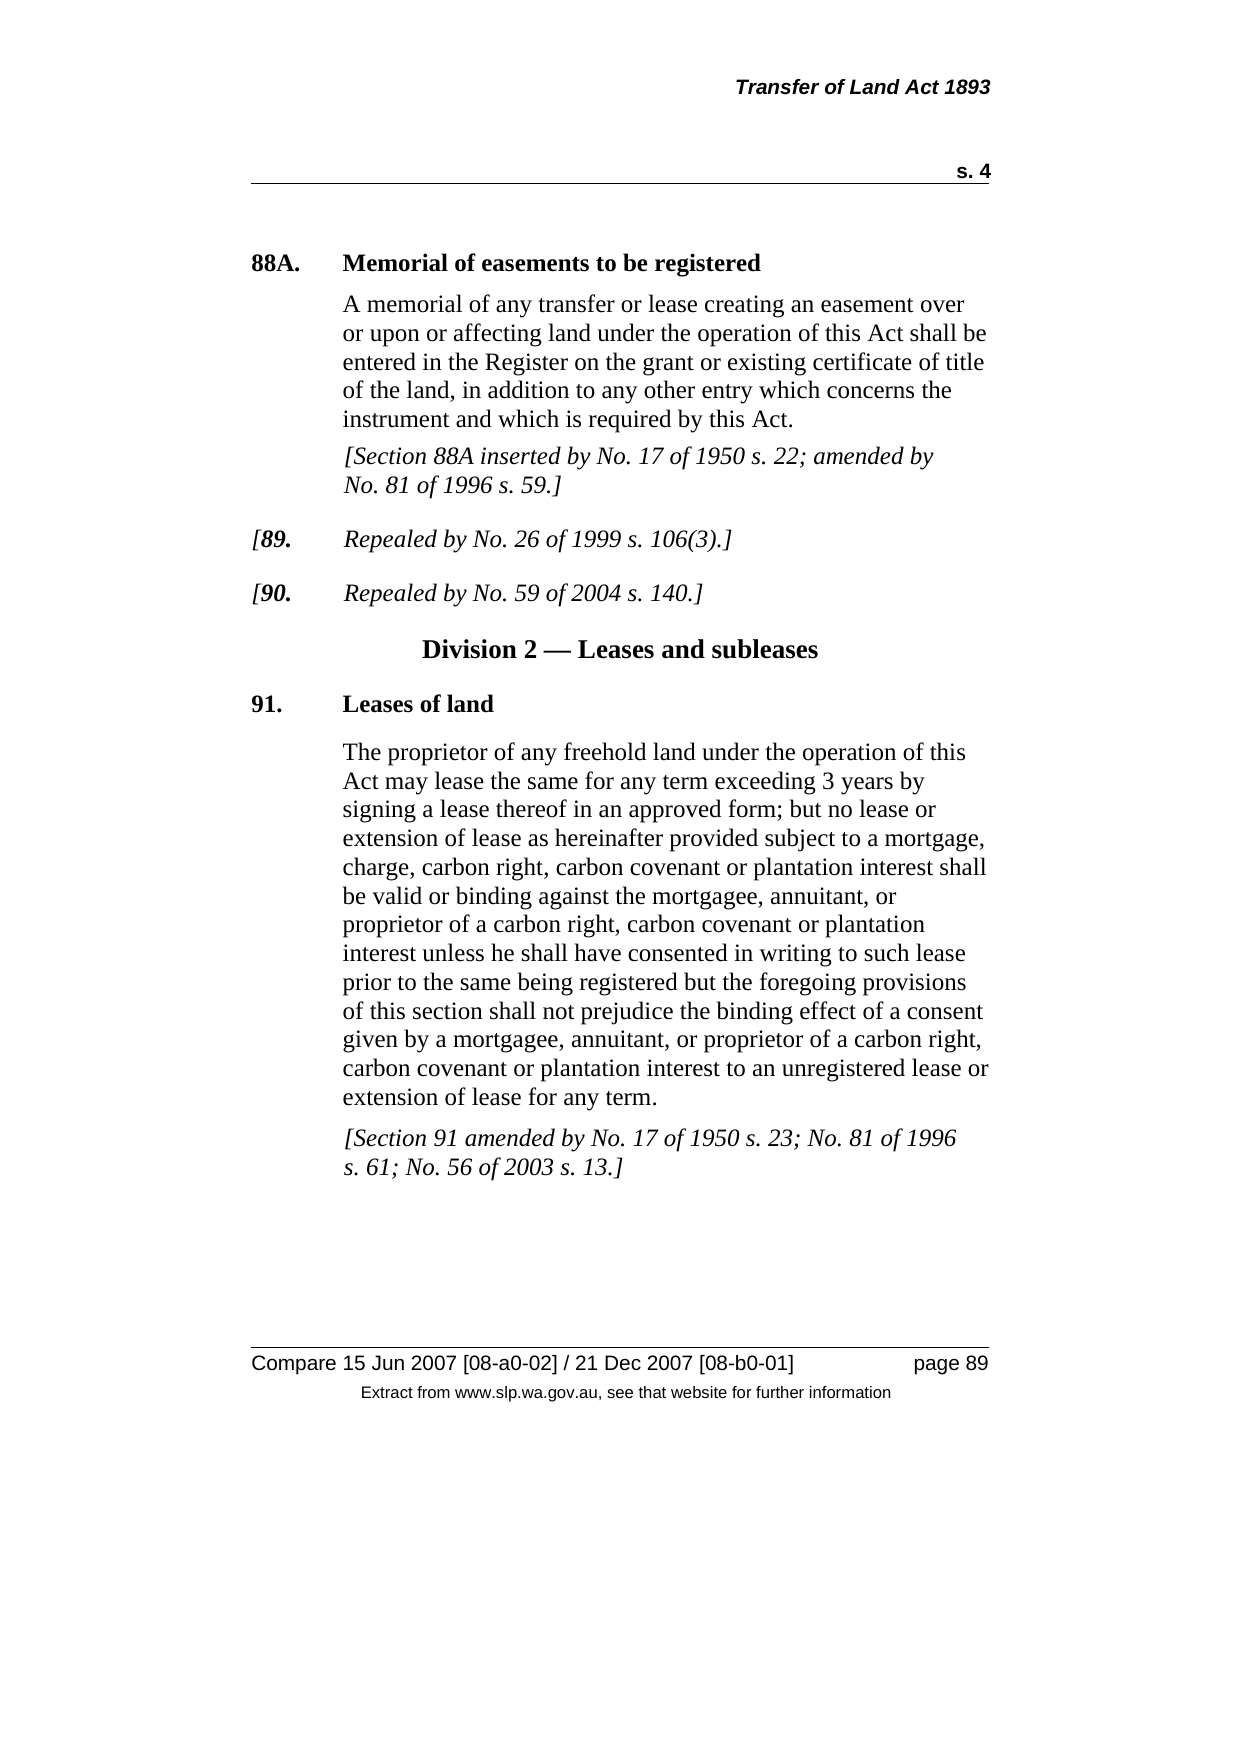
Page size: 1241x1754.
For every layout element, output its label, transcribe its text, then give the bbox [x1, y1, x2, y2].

text [89. Repealed by No. 26 of 1999 s. 106(3).] [251, 524, 989, 553]
text A memorial of any transfer or lease creating an easement over or upon or affecting land under the operation of this Act shall be entered in the Register on the grant or existing certificate of title of the land, in addition to any other entry which concerns the instrument and which is required by this Act. [251, 289, 989, 433]
text [Section 88A inserted by No. 17 of 1950 s. 22; amended by No. 81 of 1996 s. 59.] [251, 441, 989, 499]
text The proprietor of any freehold land under the operation of this Act may lease the same for any term exceeding 3 years by signing a lease thereof in an approved form; but no lease or extension of lease as hereinafter provided subject to a mortgage, charge, carbon right, carbon covenant or plantation interest shall be valid or binding against the mortgagee, annuitant, or proprietor of a carbon right, carbon covenant or plantation interest unless he shall have consented in writing to such lease prior to the same being registered but the foregoing provisions of this section shall not prejudice the binding effect of a consent given by a mortgagee, annuitant, or proprietor of a carbon right, carbon covenant or plantation interest to an unregistered lease or extension of lease for any term. [251, 737, 989, 1111]
subtitle Division 2 — Leases and subleases [251, 633, 989, 664]
subtitle 91. Leases of land [251, 689, 989, 718]
subtitle 88A. Memorial of easements to be registered [251, 248, 989, 277]
text [90. Repealed by No. 59 of 2004 s. 140.] [251, 578, 989, 606]
text [Section 91 amended by No. 17 of 1950 s. 23; No. 81 of 1996 s. 61; No. 56 of 2003 s. 13.] [251, 1123, 989, 1181]
